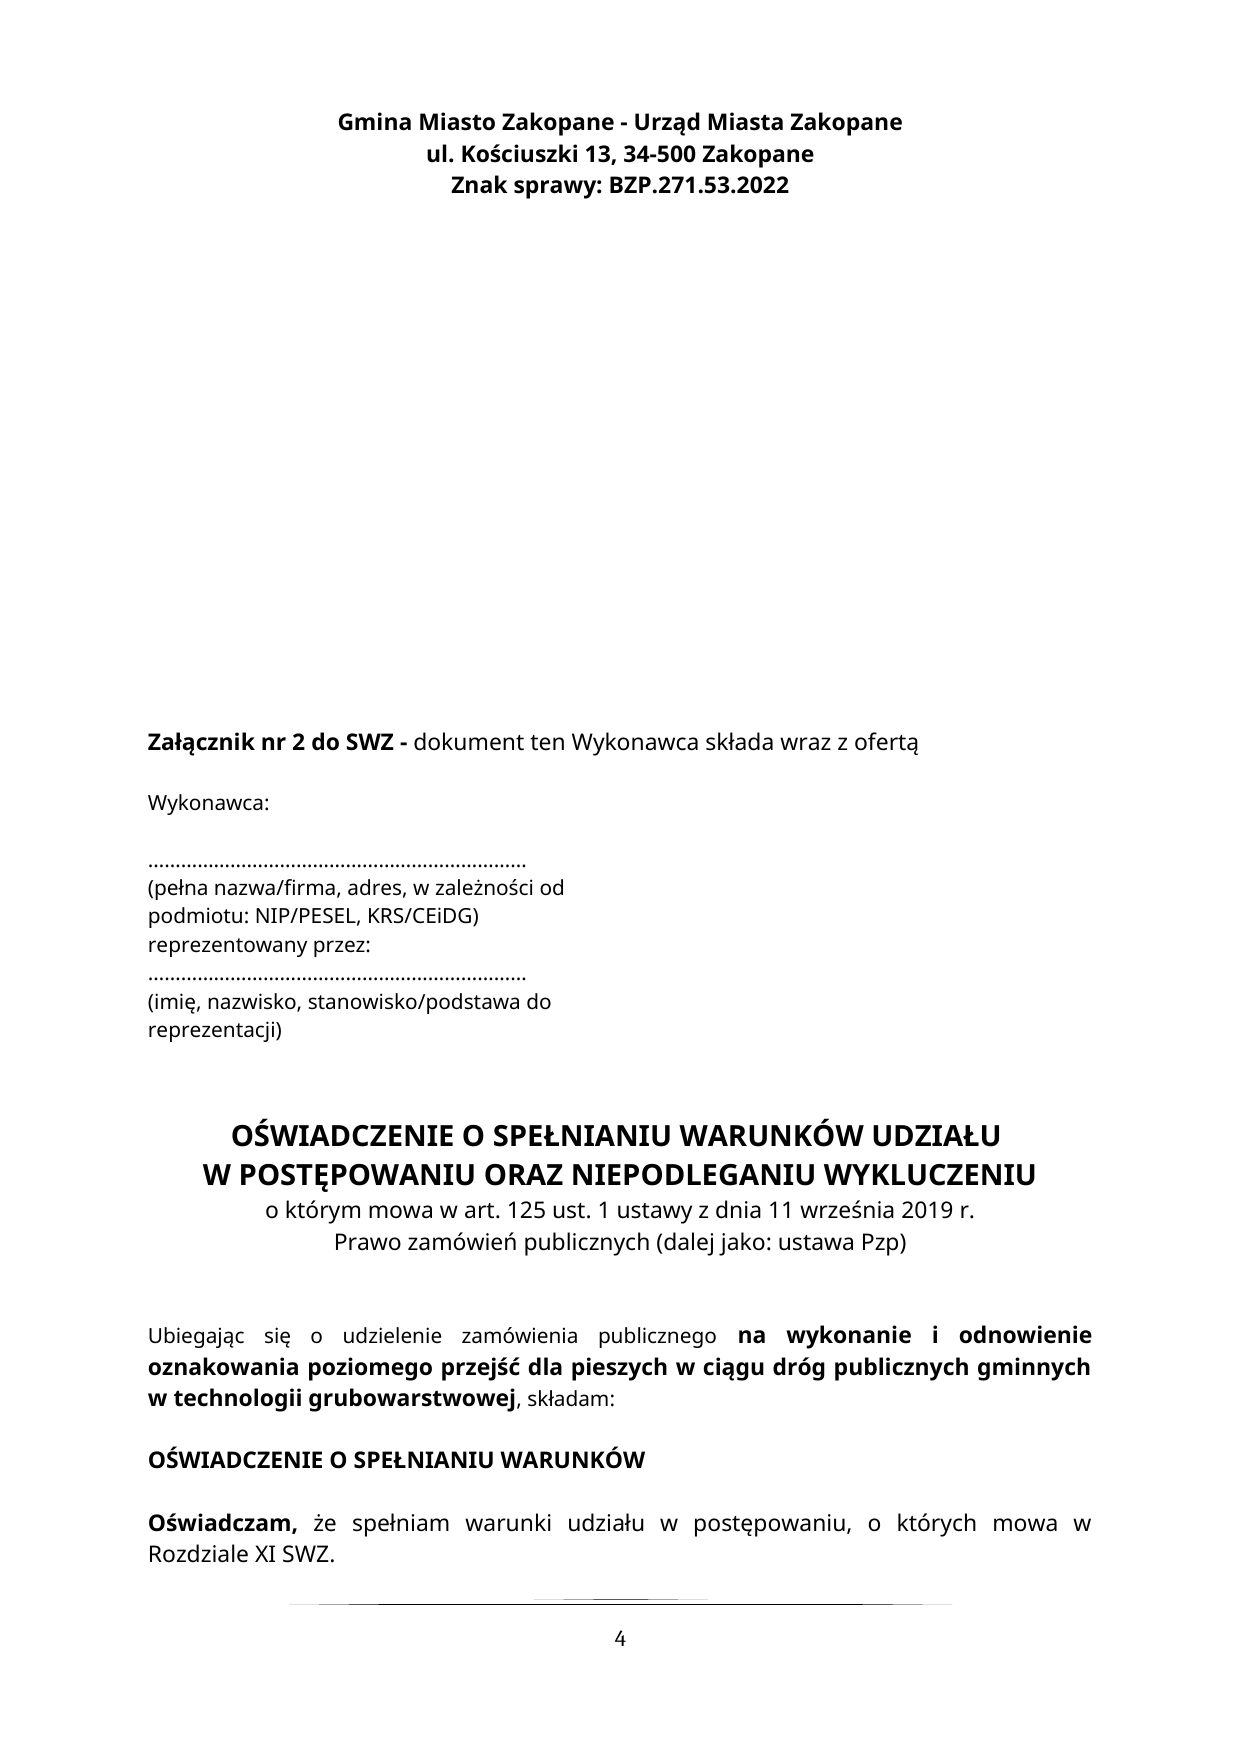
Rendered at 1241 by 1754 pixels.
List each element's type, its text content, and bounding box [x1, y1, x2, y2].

text (imię, nazwisko, stanowisko/podstawa do reprezentacji) [148, 987, 635, 1044]
text o którym mowa w art. 125 ust. 1 ustawy z dnia 11 września 2019 r. [148, 1194, 1093, 1225]
text (pełna nazwa/firma, adres, w zależności od podmiotu: NIP/PESEL, KRS/CEiDG) [148, 873, 635, 930]
text Oświadczam, że spełniam warunki udziału w postępowaniu, o których mowa w Rozdziale XI SWZ. [148, 1507, 1093, 1569]
text OŚWIADCZENIE O SPEŁNIANIU WARUNKÓW UDZIAŁU W POSTĘPOWANIU ORAZ NIEPODLEGANIU WYKLUCZENIU [148, 1115, 1093, 1194]
text Wykonawca: [148, 788, 635, 816]
text Ubiegając się o udzielenie zamówienia publicznego na wykonanie i odnowienie oznakowania poziomego przejść dla pieszych w ciągu dróg publicznych gminnych w technologii grubowarstwowej, składam: [148, 1319, 1093, 1413]
text reprezentowany przez: [148, 930, 635, 958]
text Załącznik nr 2 do SWZ - dokument ten Wykonawca składa wraz z ofertą [148, 725, 1093, 757]
text Prawo zamówień publicznych (dalej jako: ustawa Pzp) [148, 1225, 1093, 1257]
text …………………………………………………………… [148, 958, 635, 987]
text OŚWIADCZENIE O SPEŁNIANIU WARUNKÓW [148, 1444, 1093, 1475]
text …………………………………………………………… [148, 845, 635, 873]
